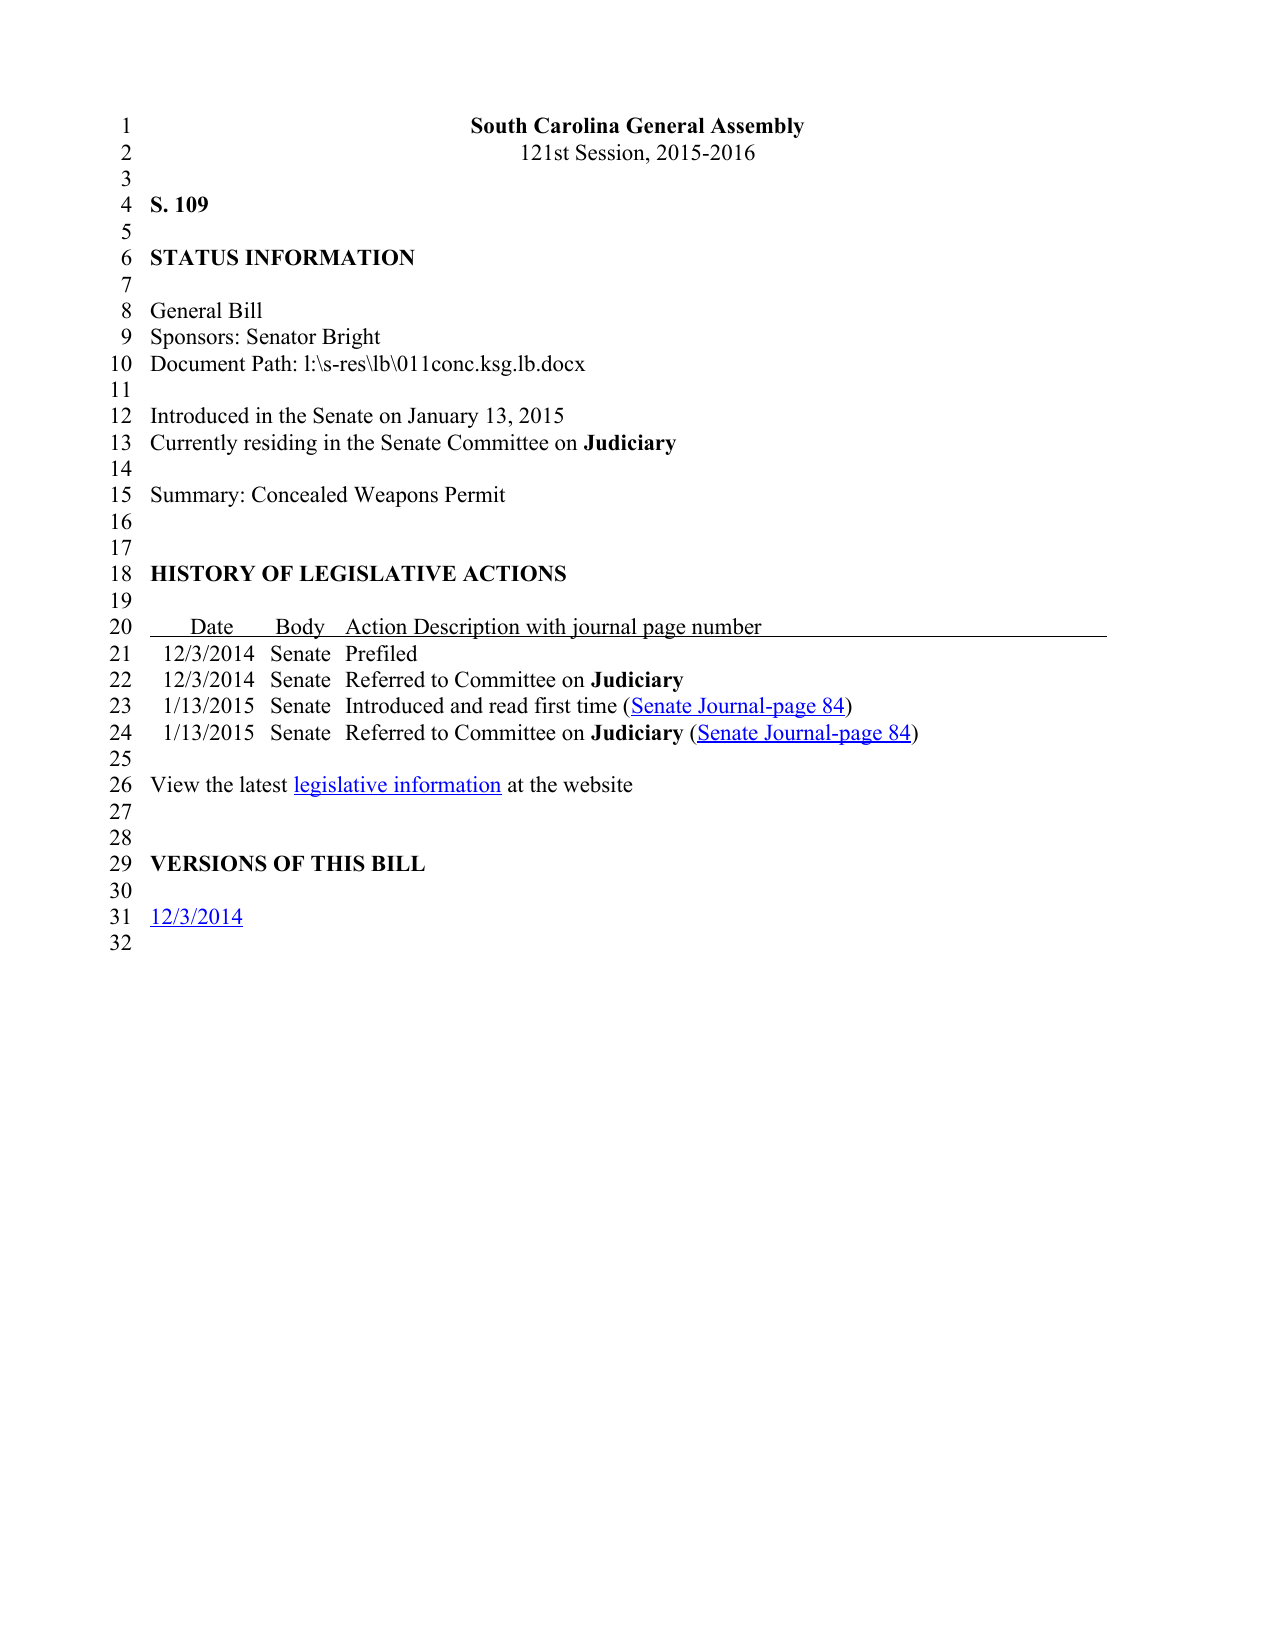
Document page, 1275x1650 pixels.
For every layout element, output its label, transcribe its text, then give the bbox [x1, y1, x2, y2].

text 12/3/2014 Senate Prefiled [150, 639, 1125, 666]
text HISTORY OF LEGISLATIVE ACTIONS [150, 561, 1125, 587]
text 121st Session, 2015-2016 [150, 139, 1125, 165]
text VERSIONS OF THIS BILL [150, 850, 1125, 877]
text General Bill [150, 297, 1125, 323]
text Date Body Action Description with journal page number [150, 613, 1125, 639]
text S. 109 [150, 192, 1125, 218]
text Summary: Concealed Weapons Permit [150, 481, 1125, 508]
text Introduced in the Senate on January 13, 2015 [150, 402, 1125, 429]
text South Carolina General Assembly [150, 112, 1125, 139]
text 1/13/2015 Senate Referred to Committee on Judiciary (Senate Journal-page 84) [150, 719, 1125, 745]
text Currently residing in the Senate Committee on Judiciary [150, 429, 1125, 455]
text 1/13/2015 Senate Introduced and read first time (Senate Journal-page 84) [150, 692, 1125, 719]
text 12/3/2014 [150, 903, 1125, 929]
text Document Path: l:\s-res\lb\011conc.ksg.lb.docx [150, 350, 1125, 376]
text View the latest legislative information at the website [150, 771, 1125, 798]
text Sponsors: Senator Bright [150, 323, 1125, 350]
text 12/3/2014 Senate Referred to Committee on Judiciary [150, 666, 1125, 692]
text STATUS INFORMATION [150, 244, 1125, 271]
